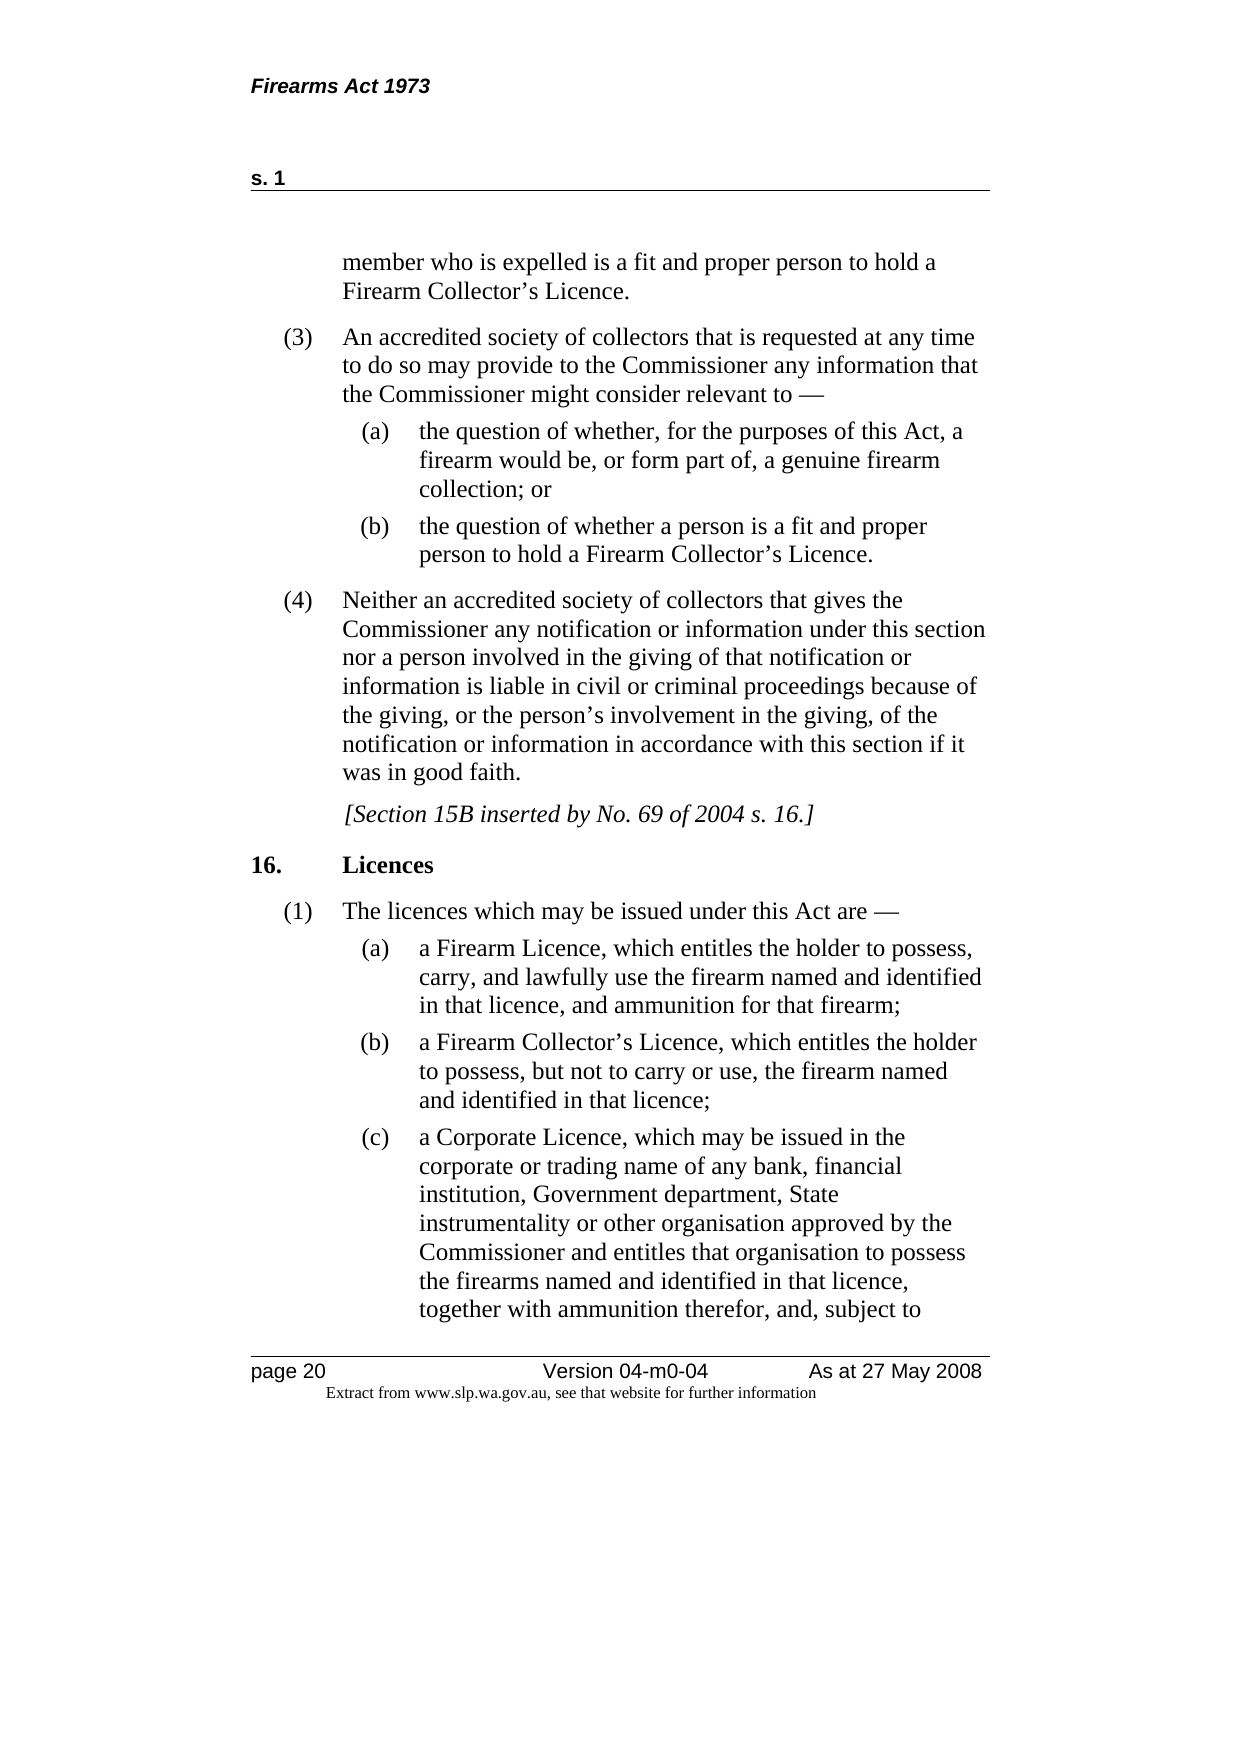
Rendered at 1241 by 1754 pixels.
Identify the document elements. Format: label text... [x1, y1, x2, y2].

text (4) Neither an accredited society of collectors that gives the Commissioner any notification or information under this section nor a person involved in the giving of that notification or information is liable in civil or criminal proceedings because of the giving, or the person’s involvement in the giving, of the notification or information in accordance with this section if it was in good faith. [251, 585, 990, 786]
text (a) the question of whether, for the purposes of this Act, a firearm would be, or form part of, a genuine firearm collection; or [251, 416, 990, 502]
text (b) the question of whether a person is a fit and proper person to hold a Firearm Collector’s Licence. [251, 511, 990, 568]
text (a) a Firearm Licence, which entitles the holder to possess, carry, and lawfully use the firearm named and identified in that licence, and ammunition for that firearm; [251, 933, 990, 1019]
text (3) An accredited society of collectors that is requested at any time to do so may provide to the Commissioner any information that the Commissioner might consider relevant to — [251, 322, 990, 408]
text (b) a Firearm Collector’s Licence, which entitles the holder to possess, but not to carry or use, the firearm named and identified in that licence; [251, 1027, 990, 1114]
text (1) The licences which may be issued under this Act are — [251, 896, 990, 924]
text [251, 247, 990, 305]
text [Section 15B inserted by No. 69 of 2004 s. 16.] [251, 799, 990, 827]
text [251, 1122, 990, 1323]
subtitle 16. Licences [251, 850, 990, 879]
